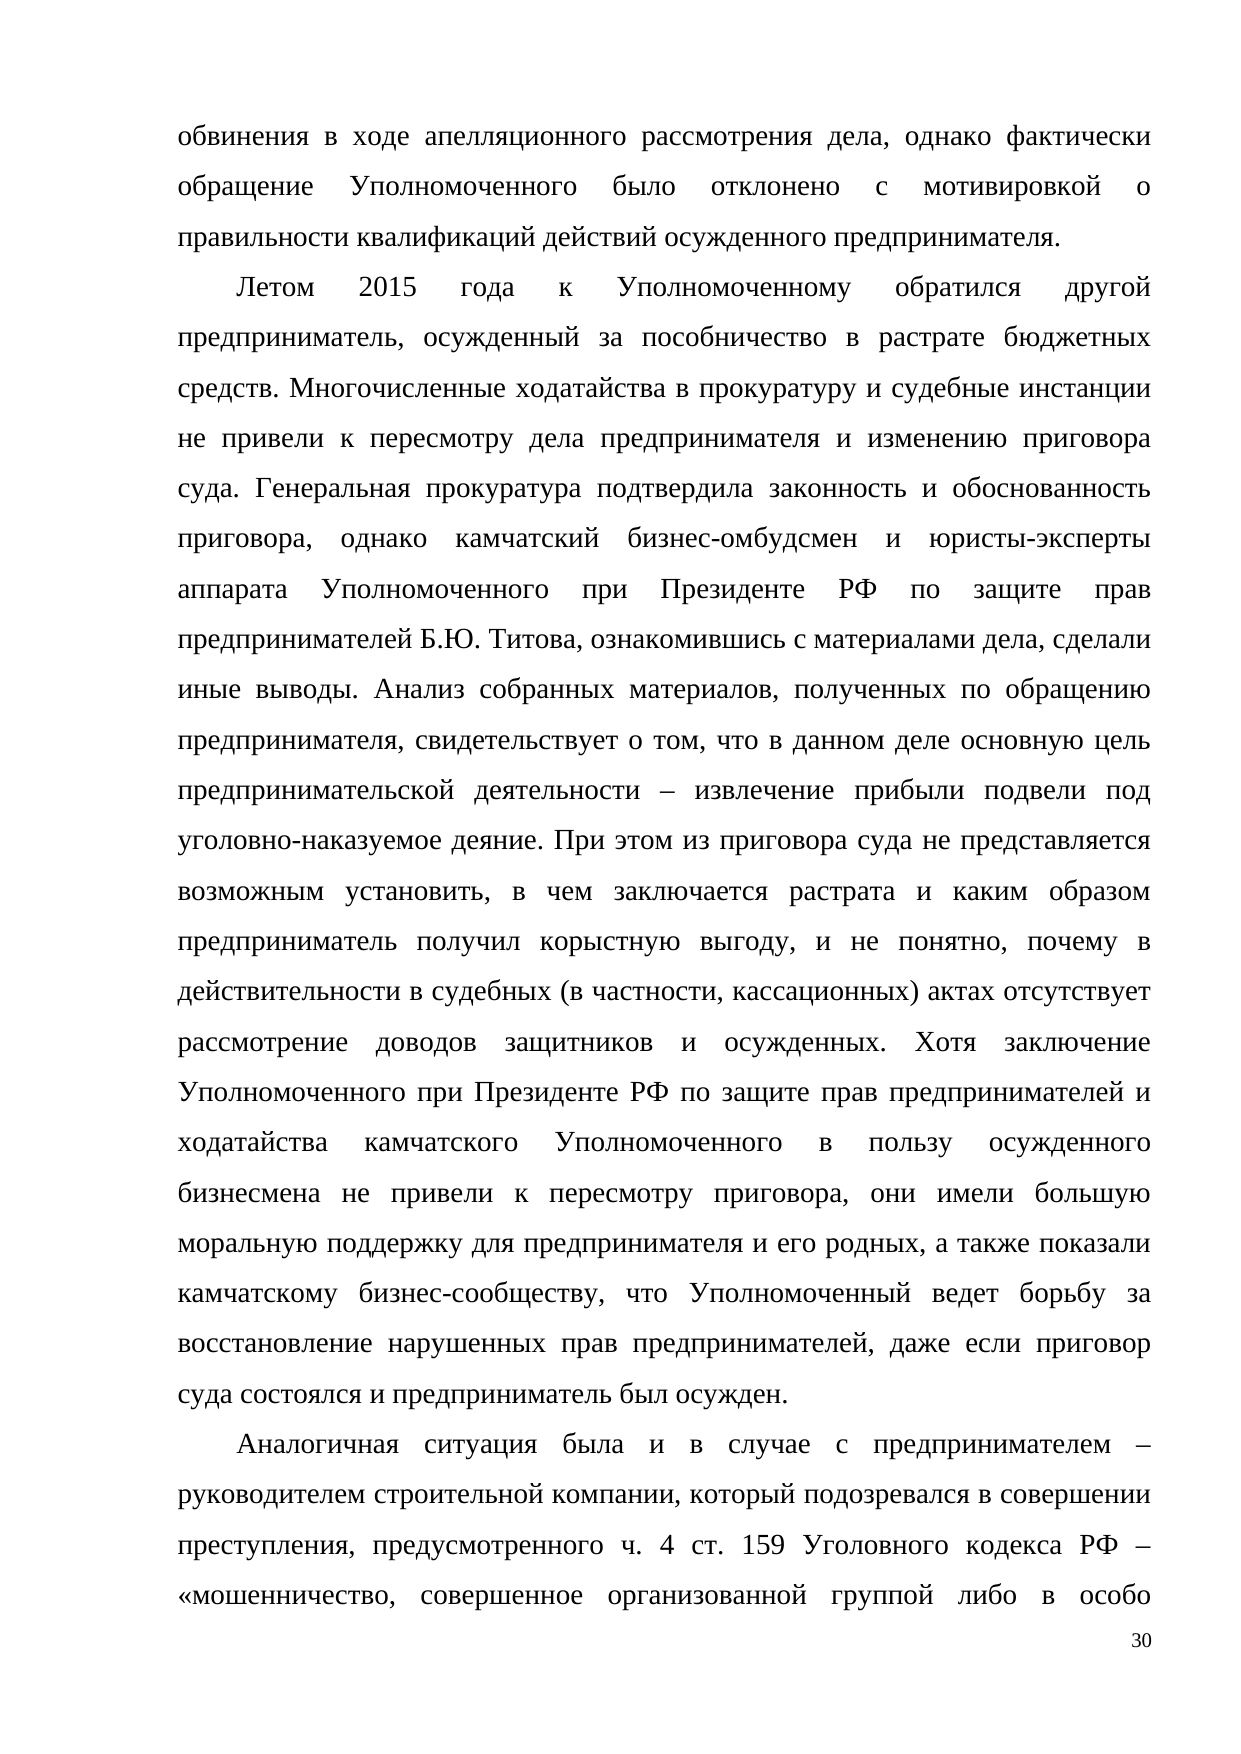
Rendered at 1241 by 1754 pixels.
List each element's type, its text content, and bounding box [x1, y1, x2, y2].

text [177, 118, 1152, 252]
text Летом 2015 года к Уполномоченному обратился другой предприниматель, осужденный за пособничество в растрате бюджетных средств. Многочисленные ходатайства в прокуратуру и судебные инстанции не привели к пересмотру дела предпринимателя и изменению приговора суда. Генеральная прокуратура подтвердила законность и обоснованность приговора, однако камчатский бизнес-омбудсмен и юристы-эксперты аппарата Уполномоченного при Президенте РФ по защите прав предпринимателей Б.Ю. Титова, ознакомившись с материалами дела, сделали иные выводы. Анализ собранных материалов, полученных по обращению предпринимателя, свидетельствует о том, что в данном деле основную цель предпринимательской деятельности – извлечение прибыли подвели под уголовно-наказуемое деяние. При этом из приговора суда не представляется возможным установить, в чем заключается растрата и каким образом предприниматель получил корыстную выгоду, и не понятно, почему в действительности в судебных (в частности, кассационных) актах отсутствует рассмотрение доводов защитников и осужденных. Хотя заключение Уполномоченного при Президенте РФ по защите прав предпринимателей и ходатайства камчатского Уполномоченного в пользу осужденного бизнесмена не привели к пересмотру приговора, они имели большую моральную поддержку для предпринимателя и его родных, а также показали камчатскому бизнес-сообществу, что Уполномоченный ведет борьбу за восстановление нарушенных прав предпринимателей, даже если приговор суда состоялся и предприниматель был осужден. [177, 269, 1152, 1409]
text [177, 1426, 1152, 1611]
